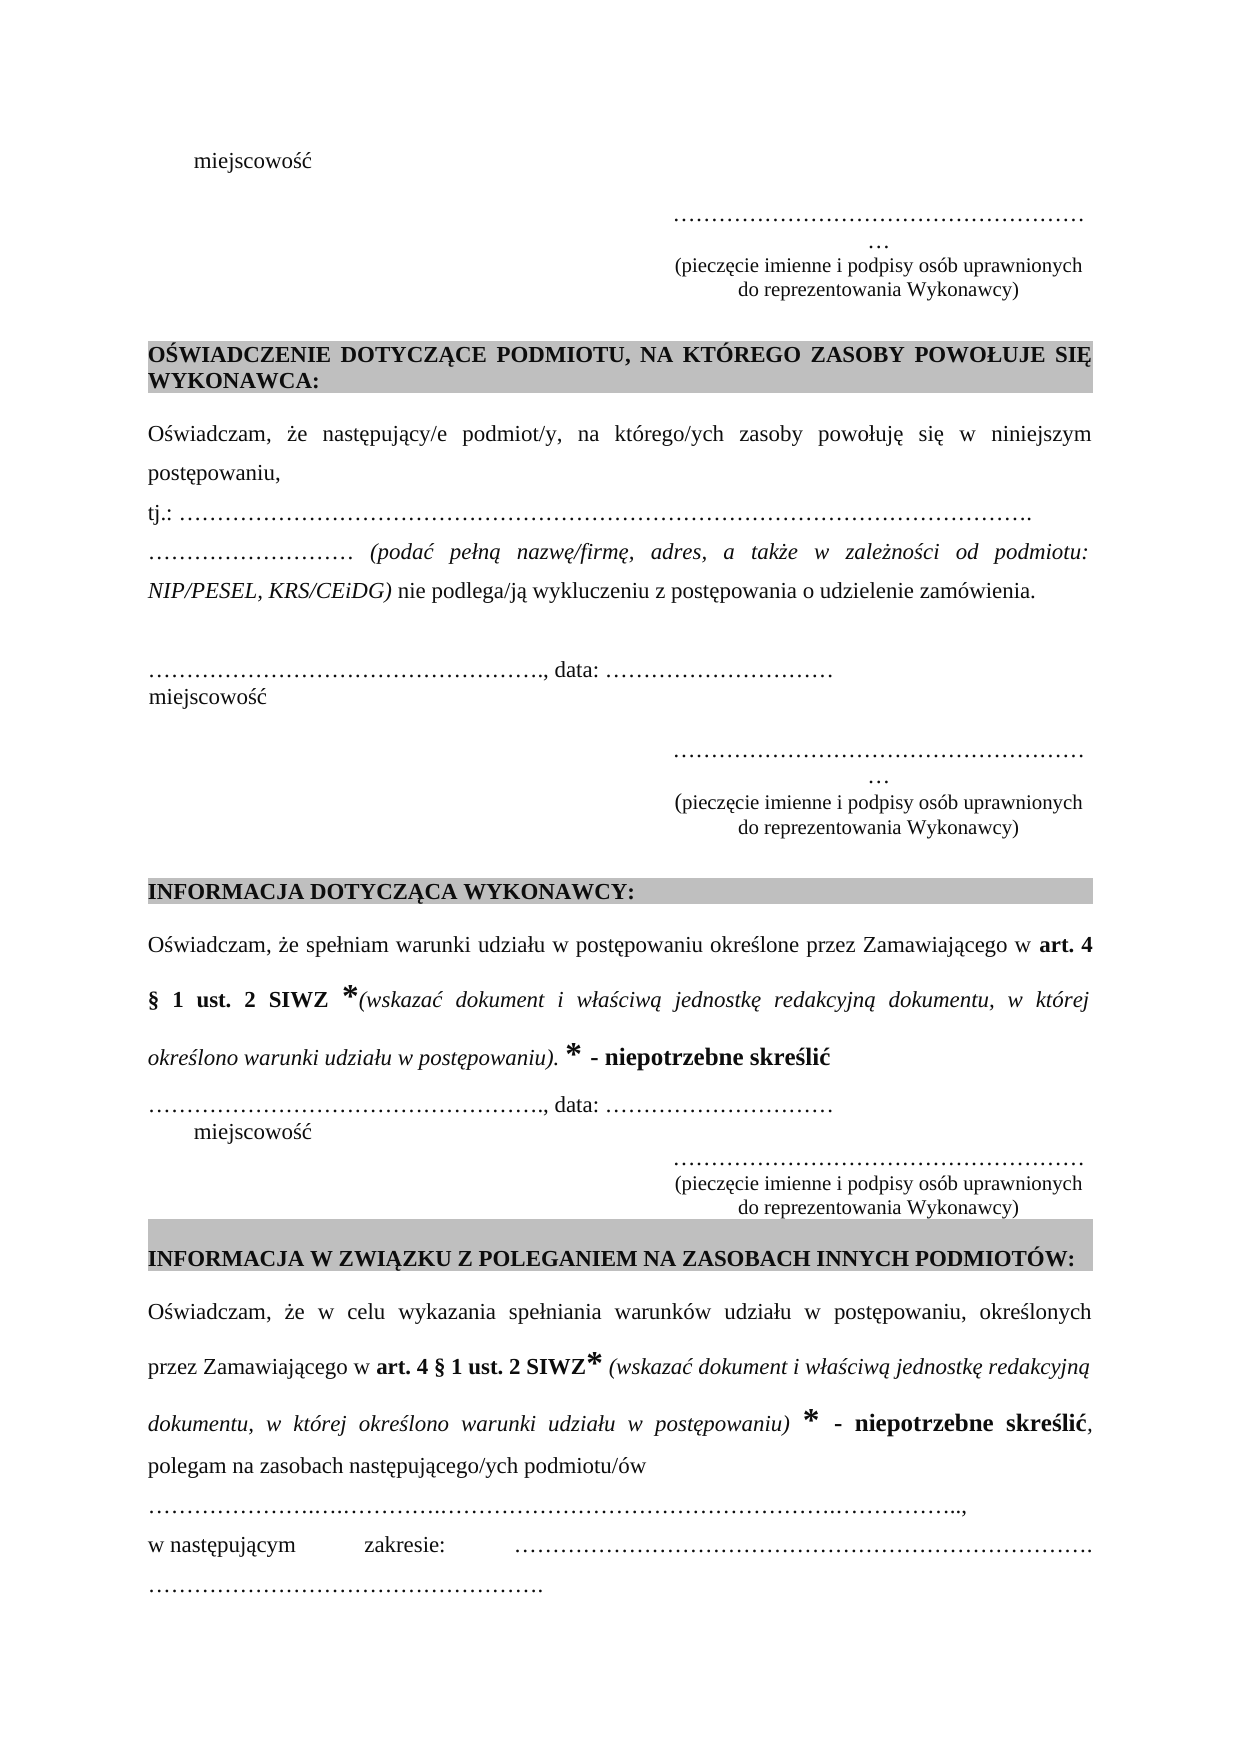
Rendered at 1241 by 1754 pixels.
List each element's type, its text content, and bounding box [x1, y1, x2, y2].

text INFORMACJA DOTYCZĄCA WYKONAWCY: [148, 878, 1093, 904]
text miejscowość [148, 1118, 358, 1144]
text Oświadczam, że następujący/e podmiot/y, na którego/ych zasoby powołuję się w niniejszym postępowaniu, tj.: ………………………………………………………………………………………………….……………………… (podać pełną nazwę/firmę, adres, a także w zależności od podmiotu: NIP/PESEL, KRS/CEiDG) nie podlega/ją wykluczeniu z postępowania o udzielenie zamówienia. [148, 420, 1093, 604]
text (pieczęcie imienne i podpisy osób uprawnionych do reprezentowania Wykonawcy) [664, 253, 1093, 301]
text ………………….….………….…………………………………………….…………….., w następującym zakresie: ………………………………………………………………….……………………………………………. [148, 1492, 1093, 1597]
text (pieczęcie imienne i podpisy osób uprawnionych do reprezentowania Wykonawcy) [664, 1171, 1093, 1219]
text ……………………………………………… [664, 1144, 1093, 1171]
text INFORMACJA W ZWIĄZKU Z POLEGANIEM NA ZASOBACH INNYCH PODMIOTÓW: [148, 1245, 1093, 1271]
text ………………………………………………… [664, 736, 1093, 788]
text miejscowość [148, 148, 358, 174]
text Oświadczam, że w celu wykazania spełniania warunków udziału w postępowaniu, określonych przez Zamawiającego w art. 4 § 1 ust. 2 SIWZ* (wskazać dokument i właściwą jednostkę redakcyjną dokumentu, w której określono warunki udziału w postępowaniu) * - niepotrzebne skreślić, polegam na zasobach następującego/ych podmiotu/ów [148, 1298, 1093, 1478]
text ……………………………………………., data: ………………………… [148, 1091, 1093, 1118]
text miejscowość [148, 683, 268, 709]
text (pieczęcie imienne i podpisy osób uprawnionych do reprezentowania Wykonawcy) [664, 788, 1093, 839]
text ……………………………………………., data: ………………………… [148, 657, 1093, 683]
text Oświadczam, że spełniam warunki udziału w postępowaniu określone przez Zamawiającego w art. 4 § 1 ust. 2 SIWZ *(wskazać dokument i właściwą jednostkę redakcyjną dokumentu, w której określono warunki udziału w postępowaniu). * - niepotrzebne skreślić [148, 931, 1093, 1072]
text ………………………………………………… [664, 200, 1093, 253]
text OŚWIADCZENIE DOTYCZĄCE PODMIOTU, NA KTÓREGO ZASOBY POWOŁUJE SIĘ WYKONAWCA: [148, 341, 1093, 393]
